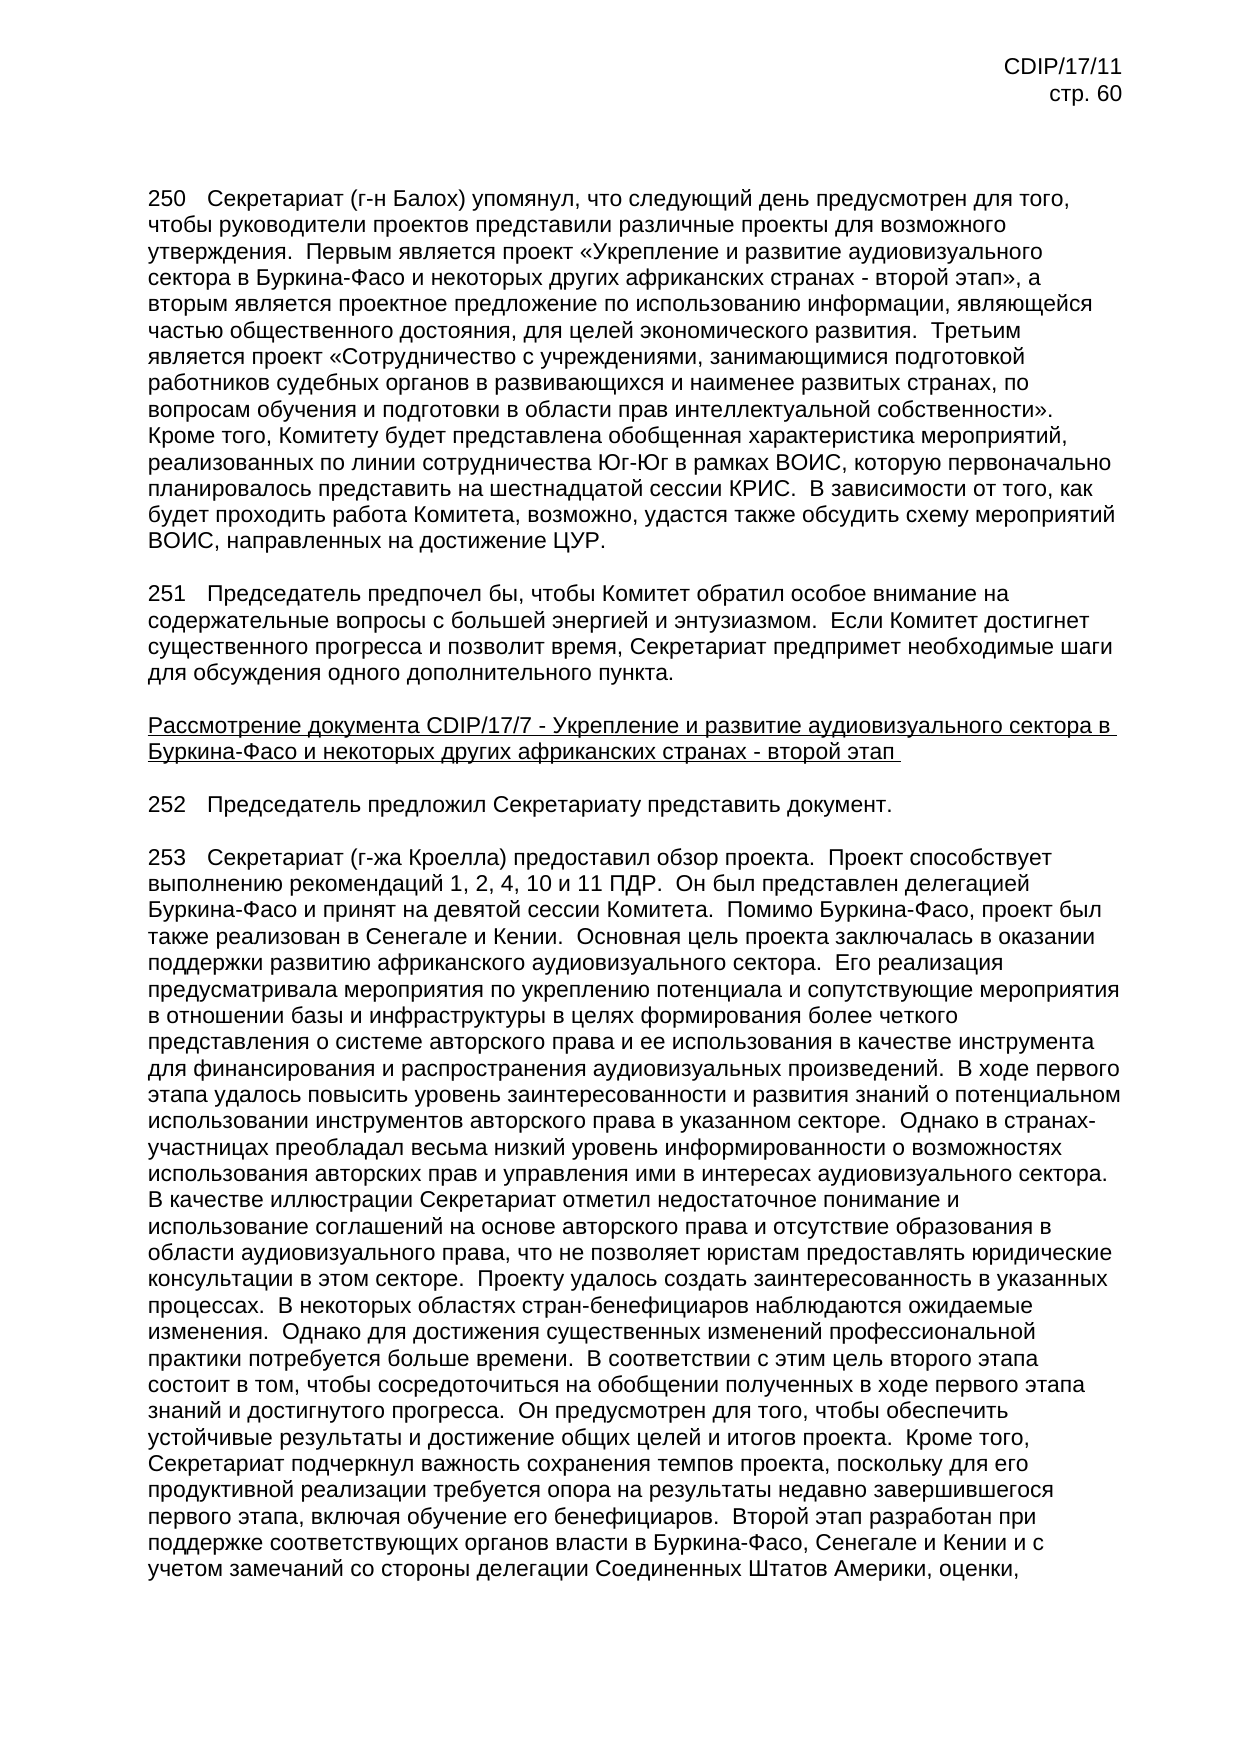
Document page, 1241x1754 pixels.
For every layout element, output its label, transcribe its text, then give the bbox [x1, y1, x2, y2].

text Председатель предложил Секретариату представить документ. [148, 791, 1122, 817]
text Секретариат (г-н Балох) упомянул, что следующий день предусмотрен для того, чтобы руководители проектов представили различные проекты для возможного утверждения. Первым является проект «Укрепление и развитие аудиовизуального сектора в Буркина-Фасо и некоторых других африканских странах - второй этап», а вторым является проектное предложение по использованию информации, являющейся частью общественного достояния, для целей экономического развития. Третьим является проект «Сотрудничество с учреждениями, занимающимися подготовкой работников судебных органов в развивающихся и наименее развитых странах, по вопросам обучения и подготовки в области прав интеллектуальной собственности». Кроме того, Комитету будет представлена обобщенная характеристика мероприятий, реализованных по линии сотрудничества Юг-Юг в рамках ВОИС, которую первоначально планировалось представить на шестнадцатой сессии КРИС. В зависимости от того, как будет проходить работа Комитета, возможно, удастся также обсудить схему мероприятий ВОИС, направленных на достижение ЦУР. [148, 185, 1122, 554]
text Председатель предпочел бы, чтобы Комитет обратил особое внимание на содержательные вопросы с большей энергией и энтузиазмом. Если Комитет достигнет существенного прогресса и позволит время, Секретариат предпримет необходимые шаги для обсуждения одного дополнительного пункта. [148, 580, 1122, 686]
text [148, 844, 1122, 1582]
text Рассмотрение документа CDIP/17/7 - Укрепление и развитие аудиовизуального сектора в Буркина-Фасо и некоторых других африканских странах - второй этап [148, 712, 1122, 765]
